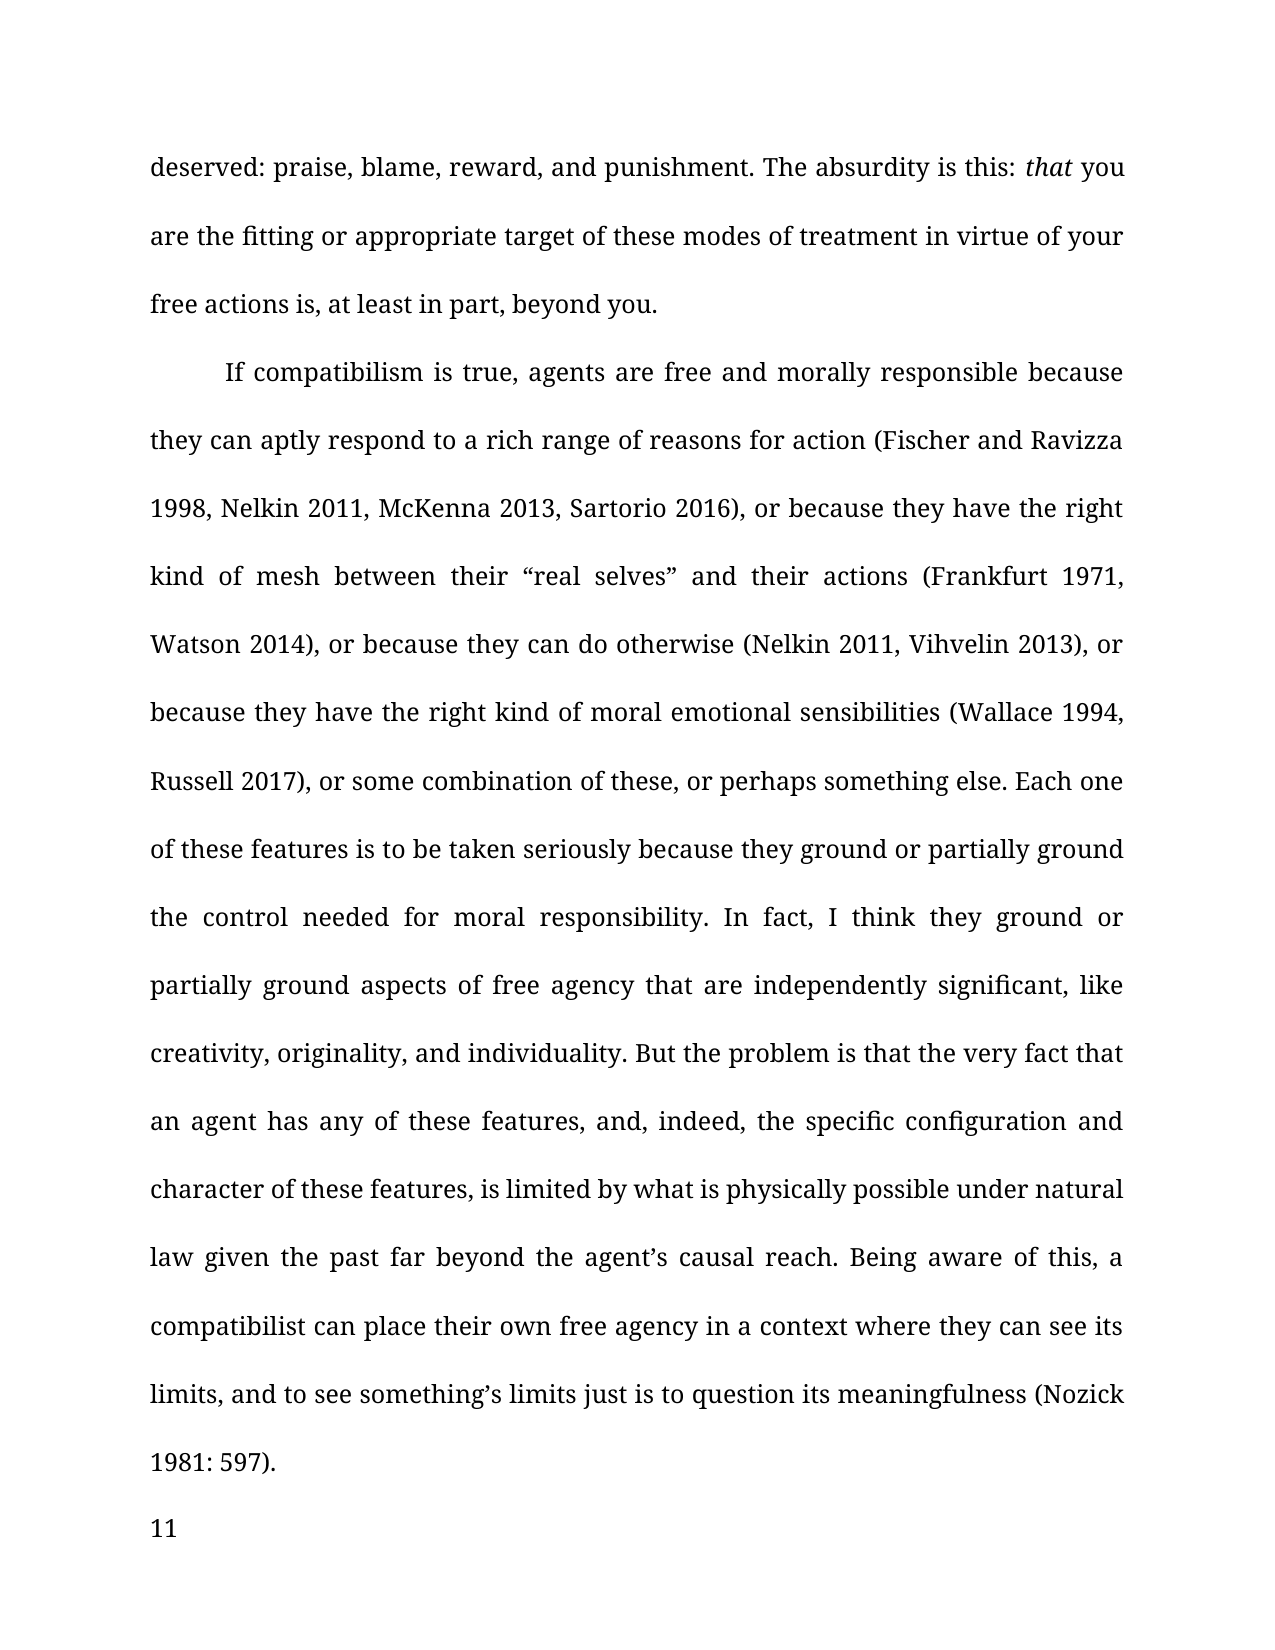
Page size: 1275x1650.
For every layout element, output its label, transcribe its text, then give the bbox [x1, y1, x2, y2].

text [150, 150, 1125, 320]
text If compatibilism is true, agents are free and morally responsible because they can aptly respond to a rich range of reasons for action (Fischer and Ravizza 1998, Nelkin 2011, McKenna 2013, Sartorio 2016), or because they have the right kind of mesh between their “real selves” and their actions (Frankfurt 1971, Watson 2014), or because they can do otherwise (Nelkin 2011, Vihvelin 2013), or because they have the right kind of moral emotional sensibilities (Wallace 1994, Russell 2017), or some combination of these, or perhaps something else. Each one of these features is to be taken seriously because they ground or partially ground the control needed for moral responsibility. In fact, I think they ground or partially ground aspects of free agency that are independently significant, like creativity, originality, and individuality. But the problem is that the very fact that an agent has any of these features, and, indeed, the specific configuration and character of these features, is limited by what is physically possible under natural law given the past far beyond the agent’s causal reach. Being aware of this, a compatibilist can place their own free agency in a context where they can see its limits, and to see something’s limits just is to question its meaningfulness (Nozick 1981: 597). [150, 354, 1125, 1478]
